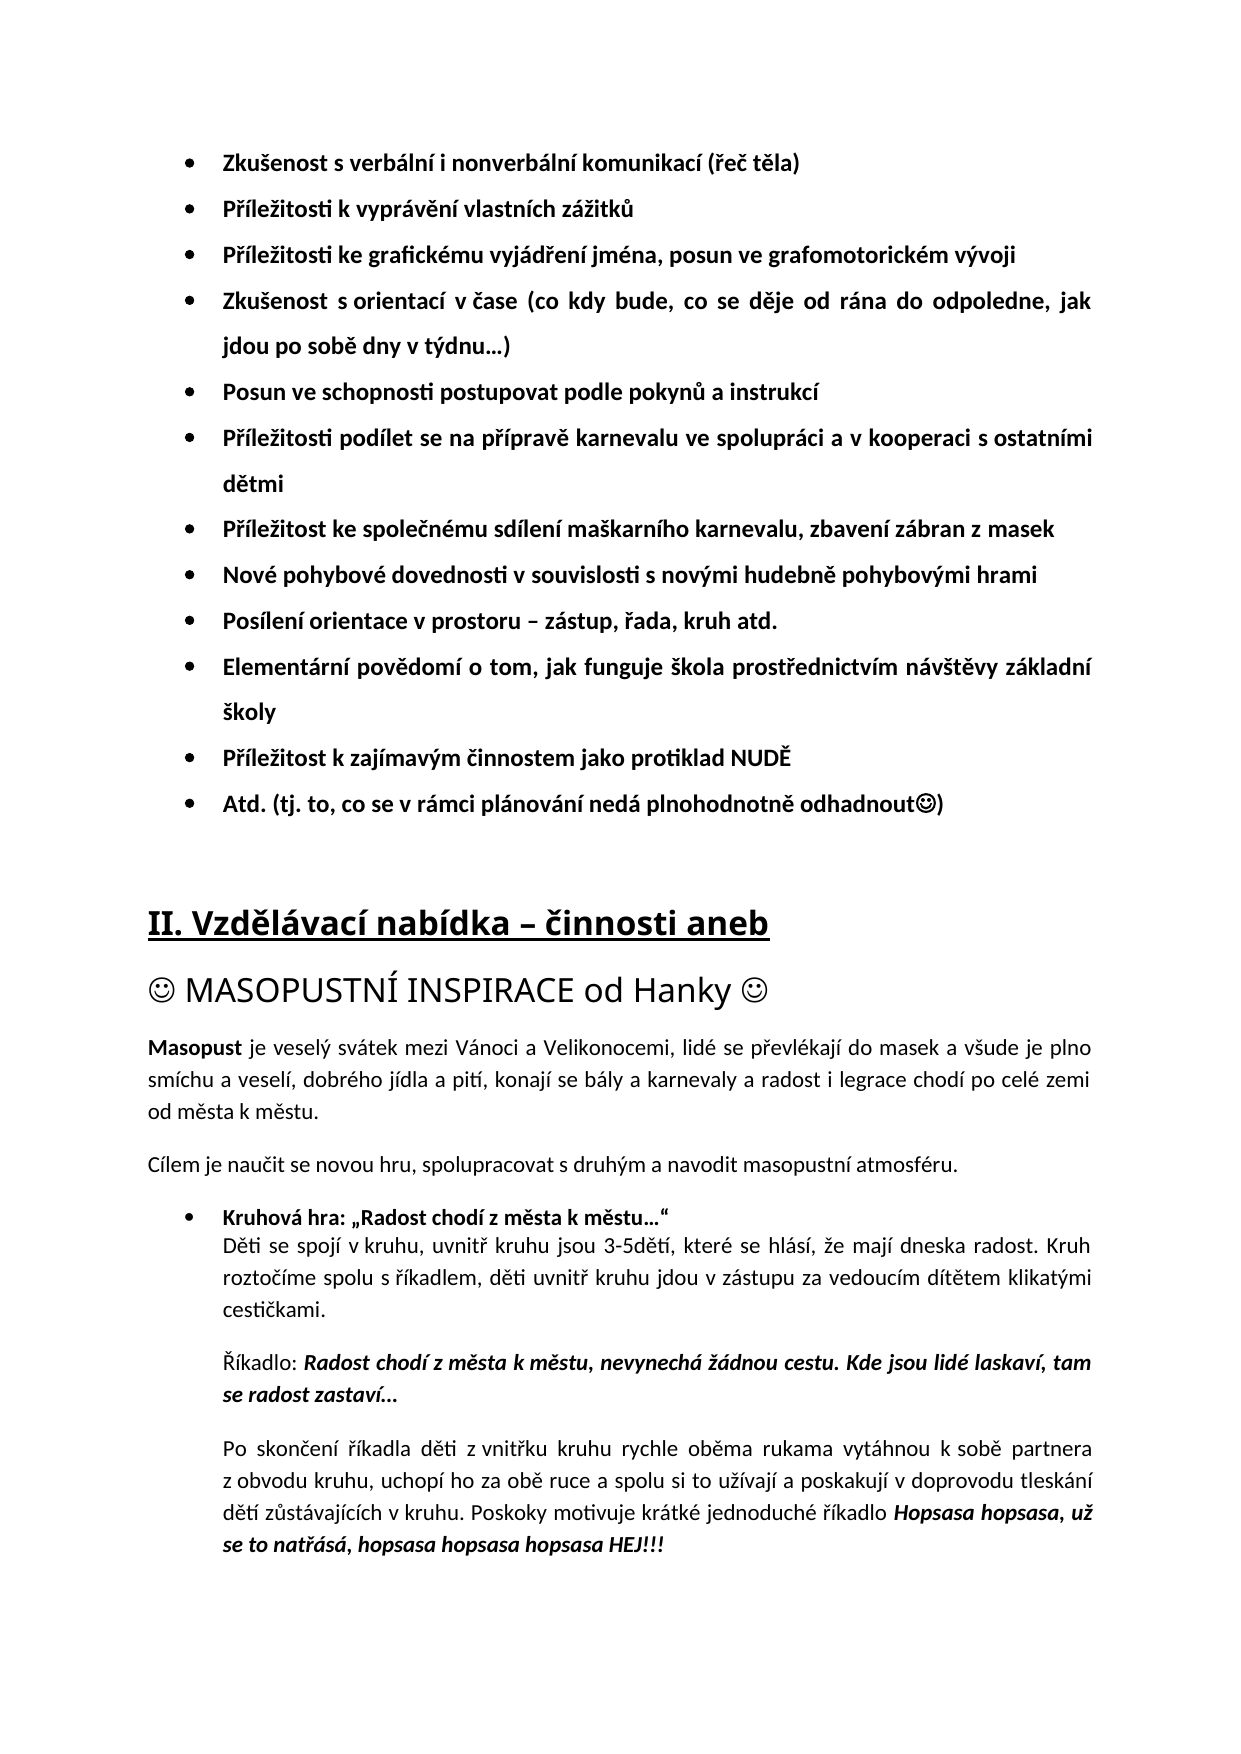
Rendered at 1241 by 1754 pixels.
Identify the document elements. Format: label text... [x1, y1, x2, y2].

list Atd. (tj. to, co se v rámci plánování nedá plnohodnotně odhadnout) [185, 788, 1093, 818]
list Příležitost k zajímavým činnostem jako protiklad NUDĚ [185, 742, 1093, 773]
list Příležitosti podílet se na přípravě karnevalu ve spolupráci a v kooperaci s ostatními dětmi [185, 422, 1093, 498]
list Příležitosti ke grafickému vyjádření jména, posun ve grafomotorickém vývoji [185, 239, 1093, 269]
list Posílení orientace v prostoru – zástup, řada, kruh atd. [185, 605, 1093, 635]
list Příležitost ke společnému sdílení maškarního karnevalu, zbavení zábran z masek [185, 513, 1093, 544]
list Posun ve schopnosti postupovat podle pokynů a instrukcí [185, 376, 1093, 407]
list Příležitosti k vyprávění vlastních zážitků [185, 193, 1093, 224]
text Děti se spojí v kruhu, uvnitř kruhu jsou 3-5dětí, které se hlásí, že mají dneska radost. Kruh roztočíme spolu s říkadlem, děti uvnitř kruhu jdou v zástupu za vedoucím dítětem klikatými cestičkami. [223, 1231, 1093, 1323]
text Říkadlo: Radost chodí z města k městu, nevynechá žádnou cestu. Kde jsou lidé laskaví, tam se radost zastaví… [223, 1348, 1093, 1409]
list Elementární povědomí o tom, jak funguje škola prostřednictvím návštěvy základní školy [185, 651, 1093, 727]
text Po skončení říkadla děti z vnitřku kruhu rychle oběma rukama vytáhnou k sobě partnera z obvodu kruhu, uchopí ho za obě ruce a spolu si to užívají a poskakují v doprovodu tleskání dětí zůstávajících v kruhu. Poskoky motivuje krátké jednoduché říkadlo Hopsasa hopsasa, už se to natřásá, hopsasa hopsasa hopsasa HEJ!!! [223, 1434, 1093, 1558]
text II. Vzdělávací nabídka – činnosti aneb [148, 900, 1093, 946]
list Nové pohybové dovednosti v souvislosti s novými hudebně pohybovými hrami [185, 559, 1093, 590]
text Masopust je veselý svátek mezi Vánoci a Velikonocemi, lidé se převlékají do masek a všude je plno smíchu a veselí, dobrého jídla a pití, konají se bály a karnevaly a radost i legrace chodí po celé zemi od města k městu. [148, 1033, 1093, 1125]
list Zkušenost s verbální i nonverbální komunikací (řeč těla) [185, 148, 1093, 178]
list Kruhová hra: „Radost chodí z města k městu…“ [185, 1203, 1093, 1231]
text MASOPUSTNÍ INSPIRACE od Hanky [148, 966, 1093, 1012]
text Cílem je naučit se novou hru, spolupracovat s druhým a navodit masopustní atmosféru. [148, 1150, 1093, 1178]
list Zkušenost s orientací v čase (co kdy bude, co se děje od rána do odpoledne, jak jdou po sobě dny v týdnu…) [185, 285, 1093, 361]
